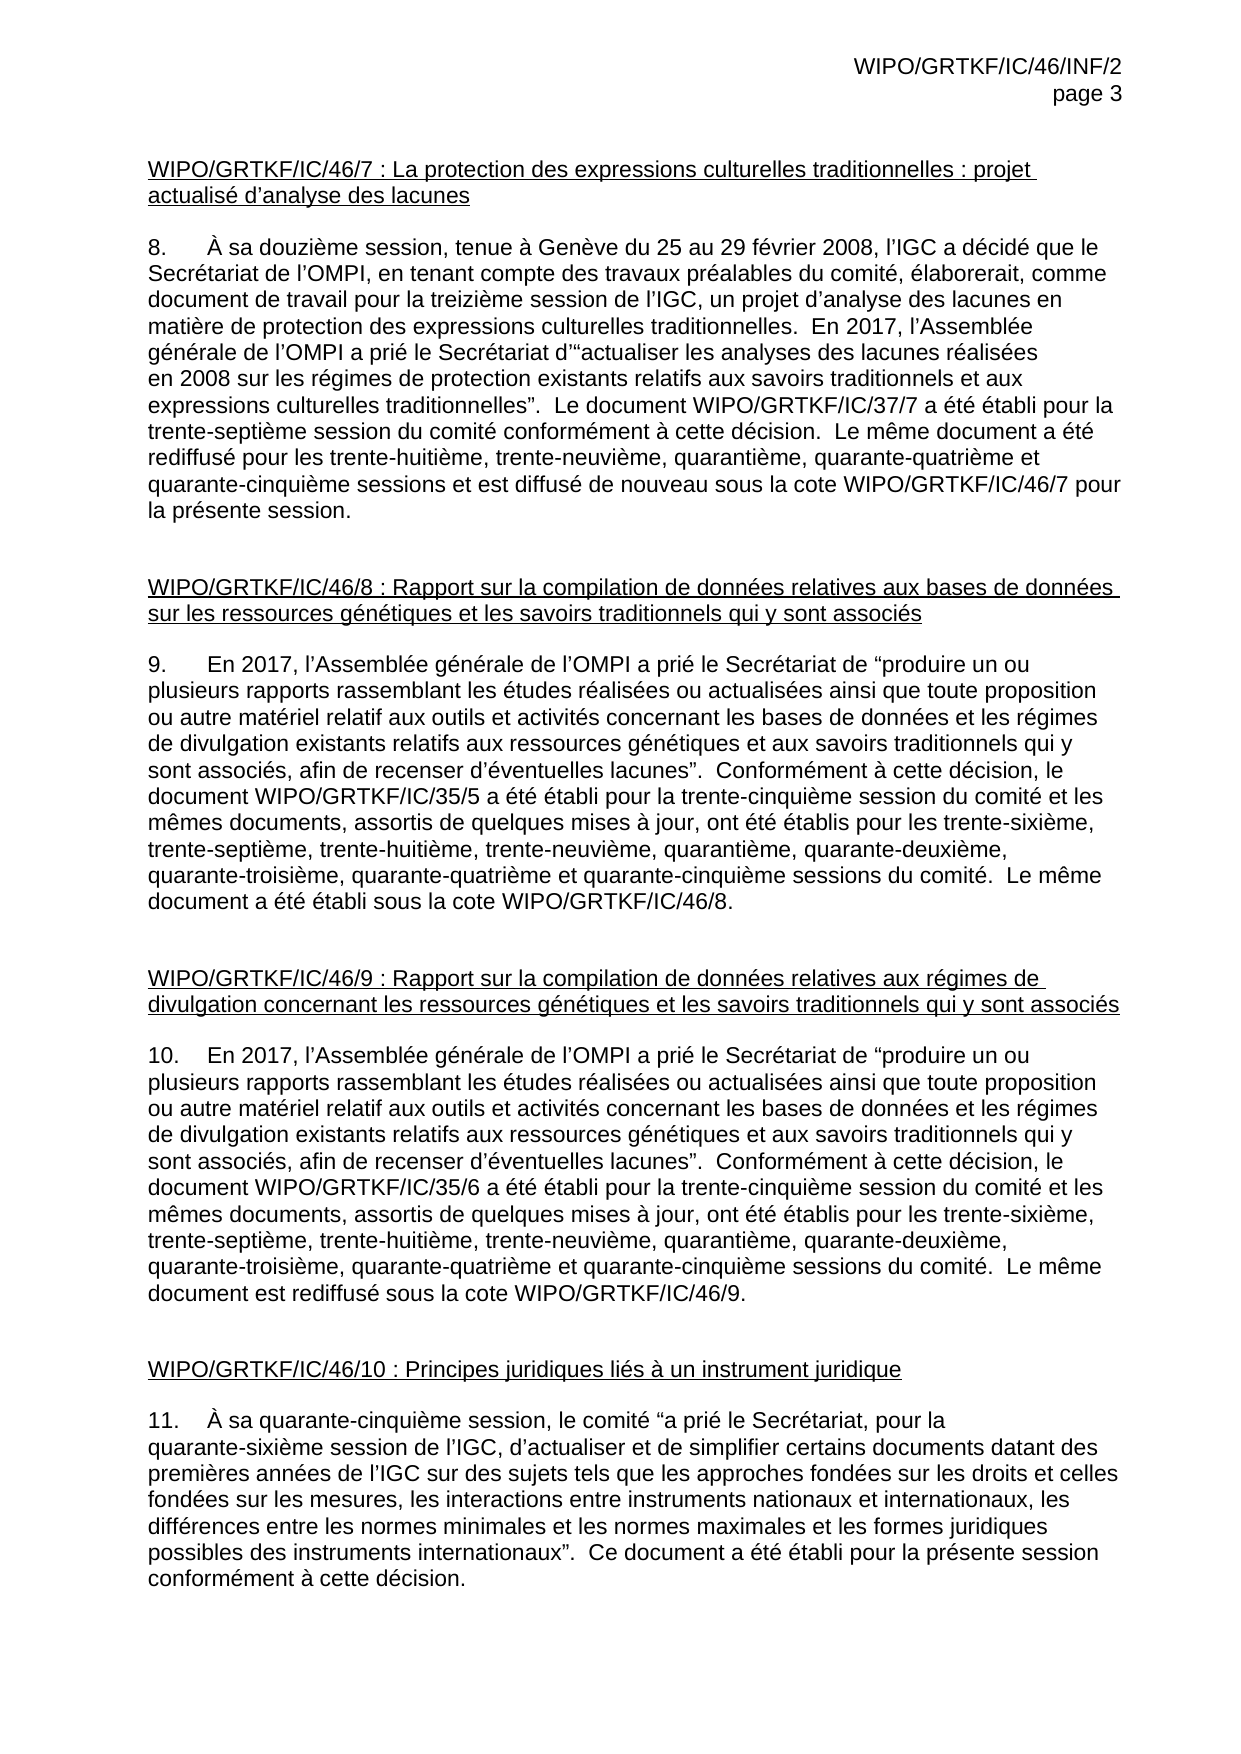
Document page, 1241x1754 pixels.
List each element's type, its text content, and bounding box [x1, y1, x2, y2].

subtitle WIPO/GRTKF/IC/46/9 : Rapport sur la compilation de données relatives aux régimes de divulgation concernant les ressources génétiques et les savoirs traditionnels qui y sont associés [148, 965, 1122, 1017]
subtitle WIPO/GRTKF/IC/46/7 : La protection des expressions culturelles traditionnelles : projet actualisé d’analyse des lacunes [148, 156, 1122, 208]
text À sa quarante-cinquième session, le comité “a prié le Secrétariat, pour la quarante-sixième session de l’IGC, d’actualiser et de simplifier certains documents datant des premières années de l’IGC sur des sujets tels que les approches fondées sur les droits et celles fondées sur les mesures, les interactions entre instruments nationaux et internationaux, les différences entre les normes minimales et les normes maximales et les formes juridiques possibles des instruments internationaux”. Ce document a été établi pour la présente session conformément à cette décision. [148, 1407, 1122, 1592]
subtitle WIPO/GRTKF/IC/46/10 : Principes juridiques liés à un instrument juridique [148, 1356, 1122, 1382]
text En 2017, l’Assemblée générale de l’OMPI a prié le Secrétariat de “produire un ou plusieurs rapports rassemblant les études réalisées ou actualisées ainsi que toute proposition ou autre matériel relatif aux outils et activités concernant les bases de données et les régimes de divulgation existants relatifs aux ressources génétiques et aux savoirs traditionnels qui y sont associés, afin de recenser d’éventuelles lacunes”. Conformément à cette décision, le document WIPO/GRTKF/IC/35/6 a été établi pour la trente-cinquième session du comité et les mêmes documents, assortis de quelques mises à jour, ont été établis pour les trente-sixième, trente-septième, trente-huitième, trente-neuvième, quarantième, quarante-deuxième, quarante-troisième, quarante-quatrième et quarante-cinquième sessions du comité. Le même document est rediffusé sous la cote WIPO/GRTKF/IC/46/9. [148, 1042, 1122, 1306]
text À sa douzième session, tenue à Genève du 25 au 29 février 2008, l’IGC a décidé que le Secrétariat de l’OMPI, en tenant compte des travaux préalables du comité, élaborerait, comme document de travail pour la treizième session de l’IGC, un projet d’analyse des lacunes en matière de protection des expressions culturelles traditionnelles. En 2017, l’Assemblée générale de l’OMPI a prié le Secrétariat d’“actualiser les analyses des lacunes réalisées en 2008 sur les régimes de protection existants relatifs aux savoirs traditionnels et aux expressions culturelles traditionnelles”. Le document WIPO/GRTKF/IC/37/7 a été établi pour la trente-septième session du comité conformément à cette décision. Le même document a été rediffusé pour les trente-huitième, trente-neuvième, quarantième, quarante-quatrième et quarante-cinquième sessions et est diffusé de nouveau sous la cote WIPO/GRTKF/IC/46/7 pour la présente session. [148, 233, 1122, 523]
subtitle WIPO/GRTKF/IC/46/8 : Rapport sur la compilation de données relatives aux bases de données sur les ressources génétiques et les savoirs traditionnels qui y sont associés [148, 573, 1122, 626]
text En 2017, l’Assemblée générale de l’OMPI a prié le Secrétariat de “produire un ou plusieurs rapports rassemblant les études réalisées ou actualisées ainsi que toute proposition ou autre matériel relatif aux outils et activités concernant les bases de données et les régimes de divulgation existants relatifs aux ressources génétiques et aux savoirs traditionnels qui y sont associés, afin de recenser d’éventuelles lacunes”. Conformément à cette décision, le document WIPO/GRTKF/IC/35/5 a été établi pour la trente-cinquième session du comité et les mêmes documents, assortis de quelques mises à jour, ont été établis pour les trente-sixième, trente-septième, trente-huitième, trente-neuvième, quarantième, quarante-deuxième, quarante-troisième, quarante-quatrième et quarante-cinquième sessions du comité. Le même document a été établi sous la cote WIPO/GRTKF/IC/46/8. [148, 651, 1122, 915]
